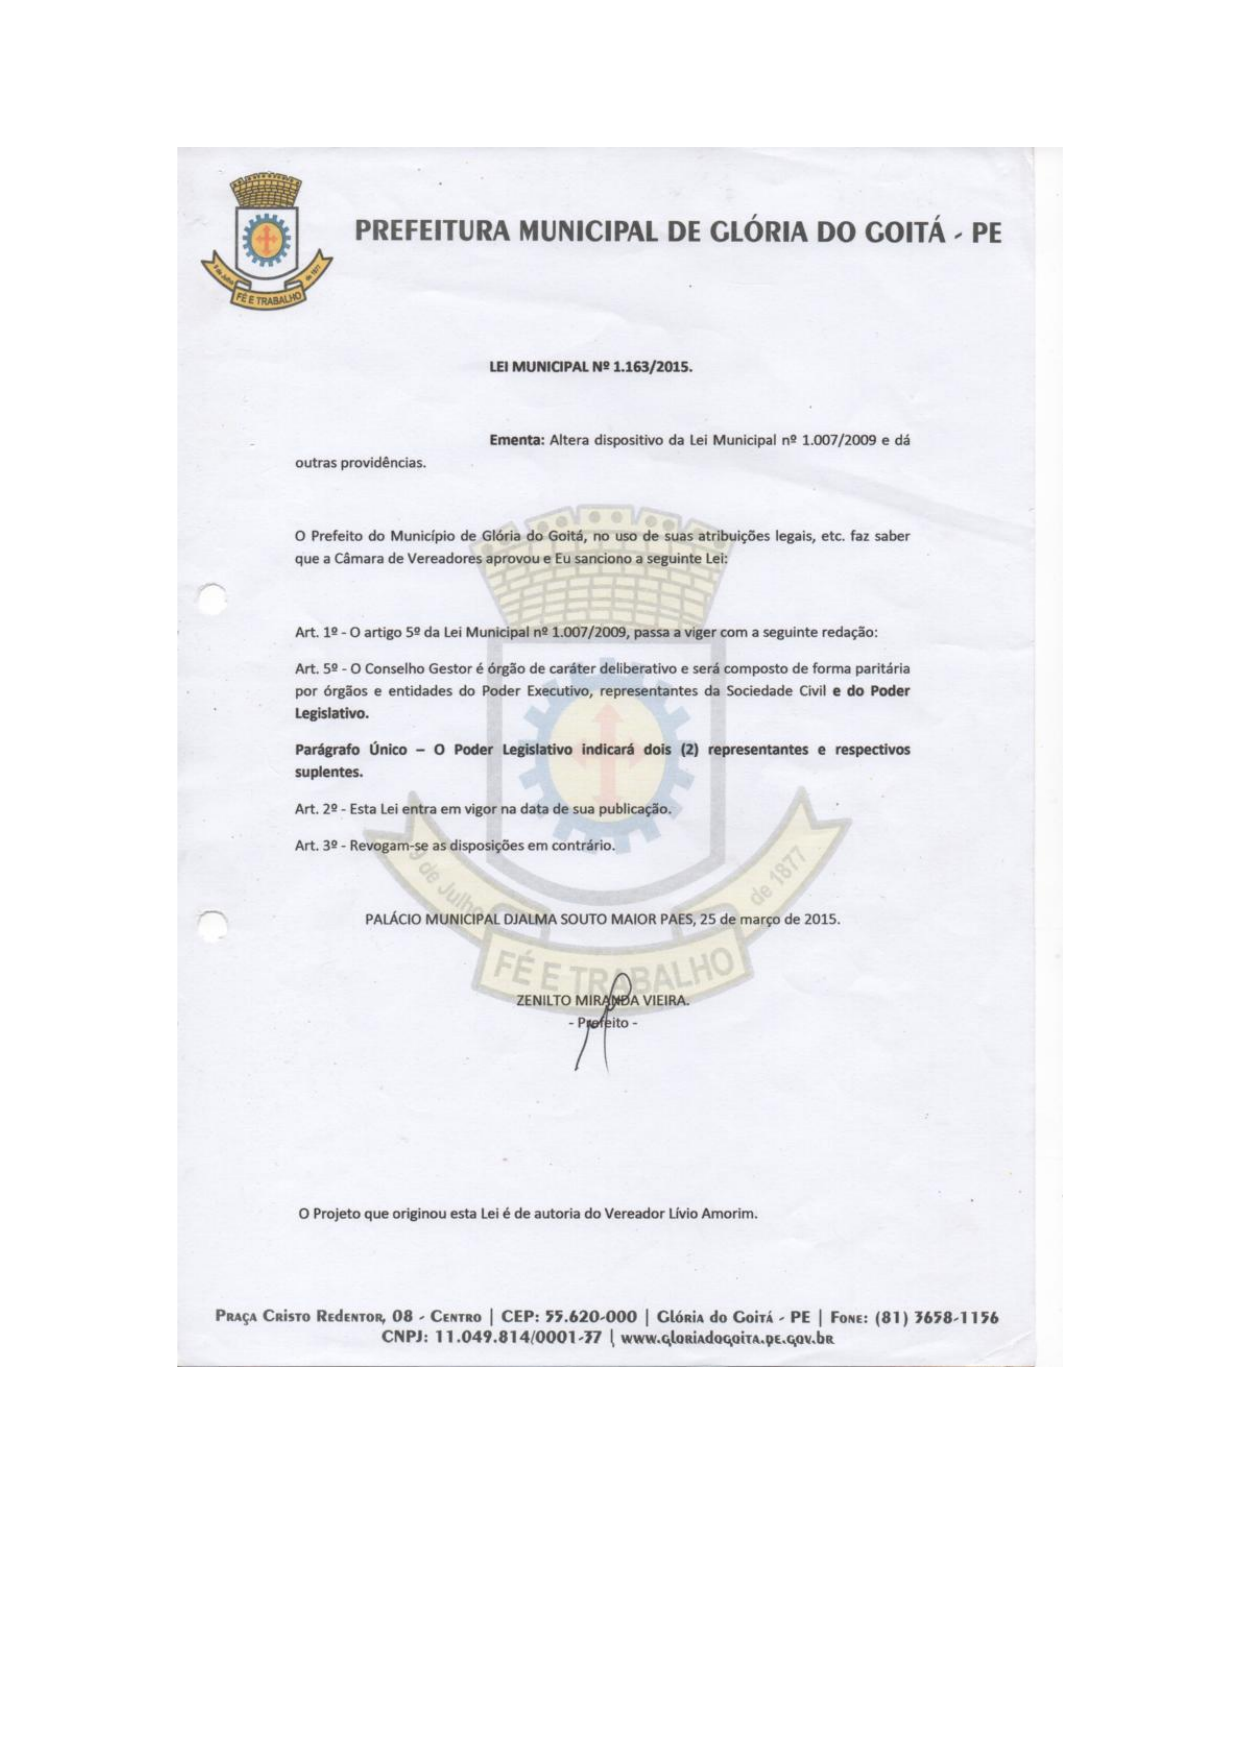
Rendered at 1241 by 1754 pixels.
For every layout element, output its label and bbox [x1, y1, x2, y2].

picture [177, 147, 1063, 1367]
